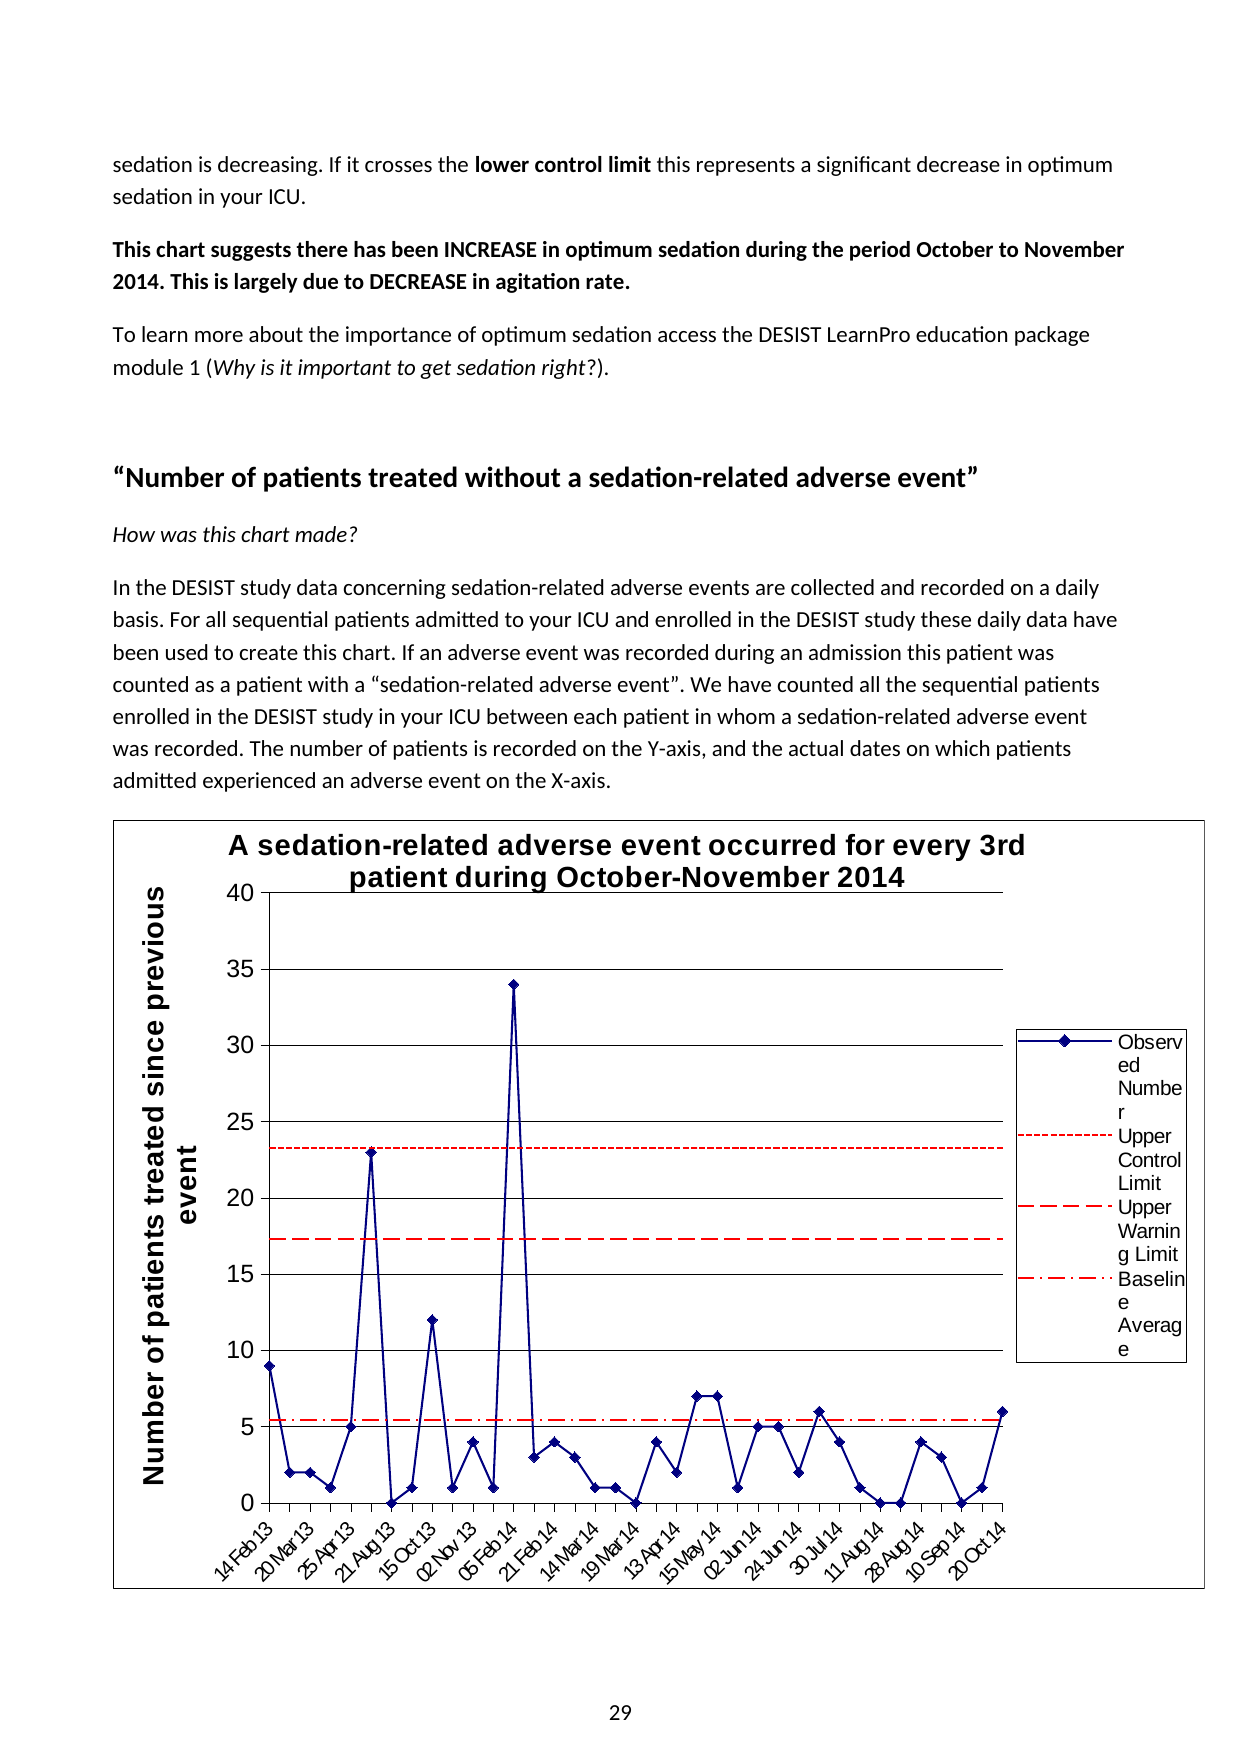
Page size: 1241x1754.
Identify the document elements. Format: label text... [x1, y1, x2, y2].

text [112, 150, 1128, 210]
text To learn more about the importance of optimum sedation access the DESIST LearnPro education package module 1 (Why is it important to get sedation right?). [112, 320, 1128, 381]
text In the DESIST study data concerning sedation-related adverse events are collected and recorded on a daily basis. For all sequential patients admitted to your ICU and enrolled in the DESIST study these daily data have been used to create this chart. If an adverse event was recorded during an admission this patient was counted as a patient with a “sedation-related adverse event”. We have counted all the sequential patients enrolled in the DESIST study in your ICU between each patient in whom a sedation-related adverse event was recorded. The number of patients is recorded on the Y-axis, and the actual dates on which patients admitted experienced an adverse event on the X-axis. [112, 573, 1128, 794]
text “Number of patients treated without a sedation-related adverse event” [112, 459, 1128, 494]
text This chart suggests there has been INCREASE in optimum sedation during the period October to November 2014. This is largely due to DECREASE in agitation rate. [112, 235, 1128, 295]
text How was this chart made? [112, 520, 1128, 548]
